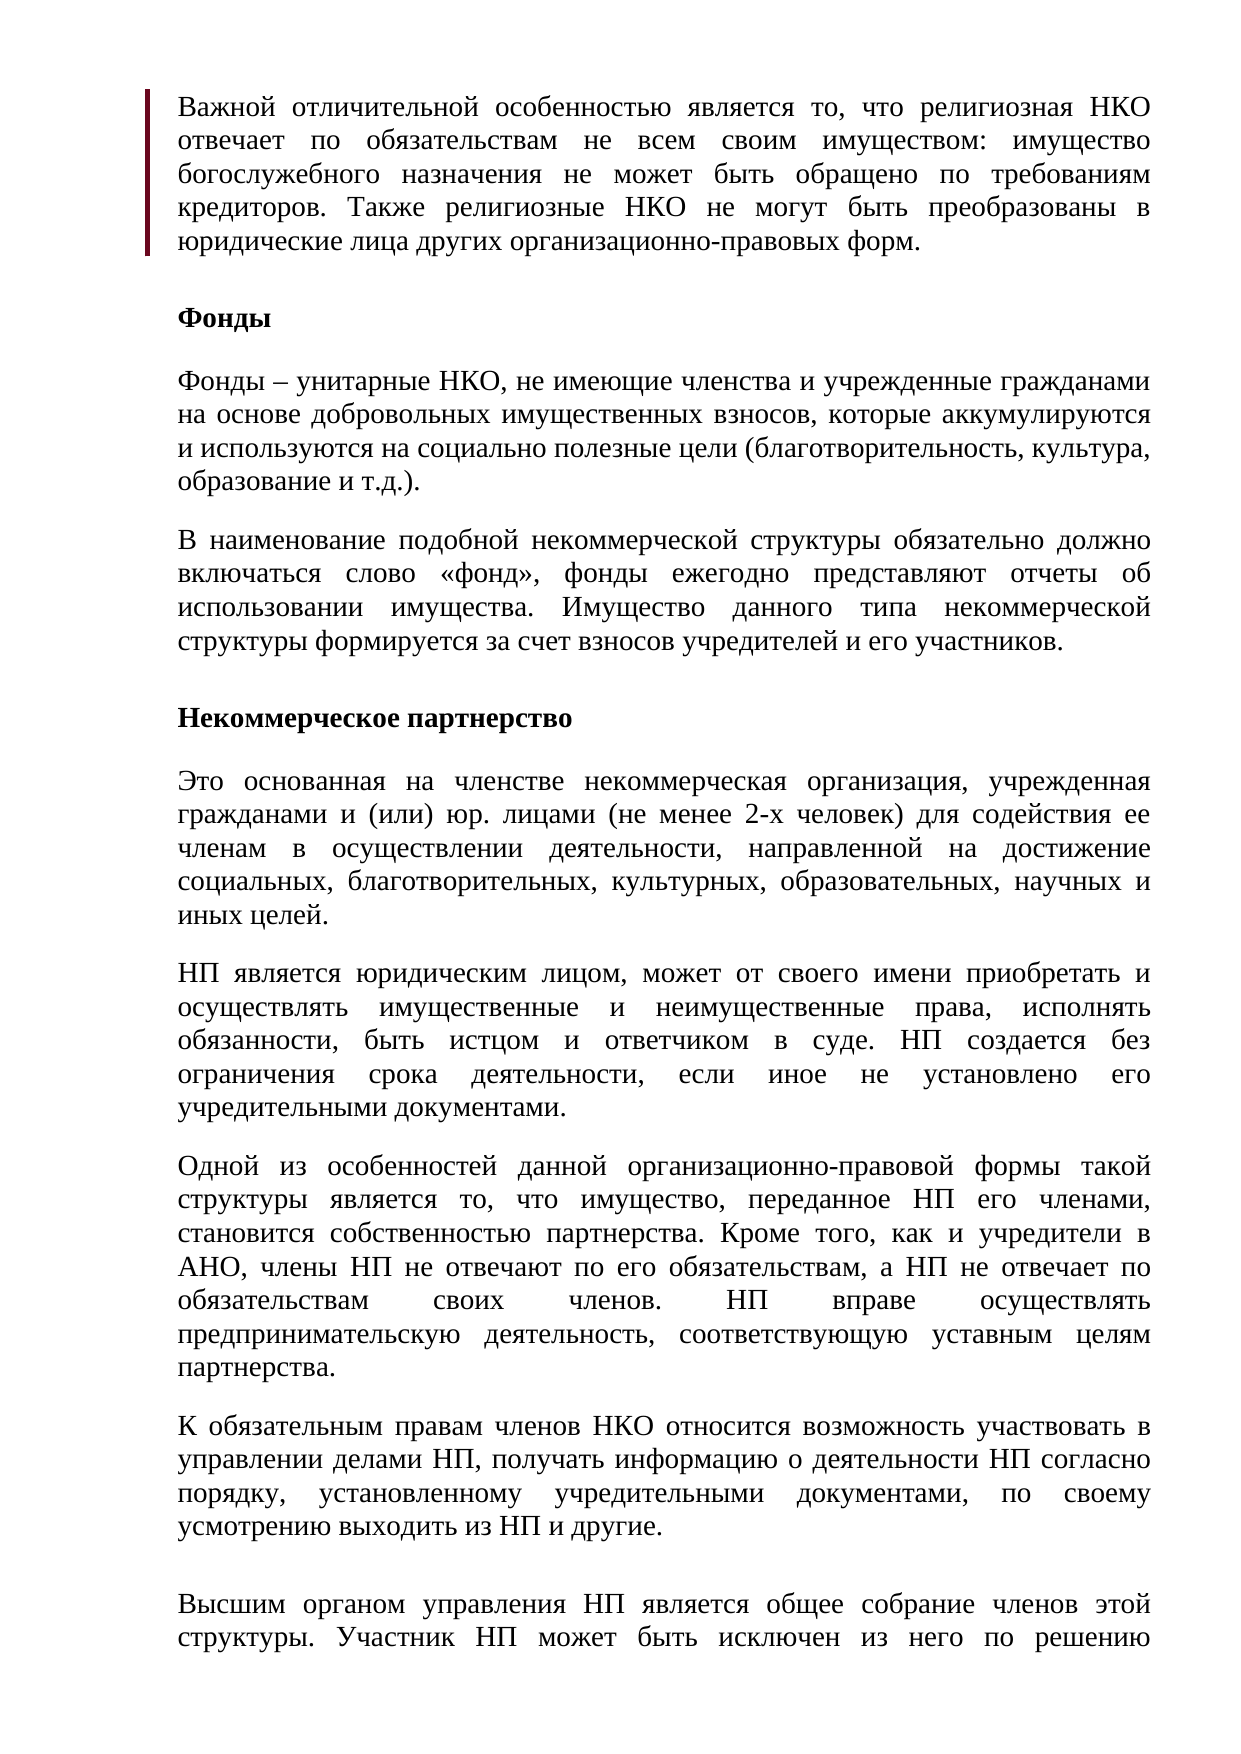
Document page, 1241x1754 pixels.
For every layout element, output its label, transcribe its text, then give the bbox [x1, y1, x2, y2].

text Одной из особенностей данной организационно-правовой формы такой структуры является то, что имущество, переданное НП его членами, становится собственностью партнерства. Кроме того, как и учредители в АНО, члены НП не отвечают по его обязательствам, а НП не отвечает по обязательствам своих членов. НП вправе осуществлять предпринимательскую деятельность, соответствующую уставным целям партнерства. [177, 1148, 1152, 1383]
text Фонды – унитарные НКО, не имеющие членства и учрежденные гражданами на основе добровольных имущественных взносов, которые аккумулируются и используются на социально полезные цели (благотворительность, культура, образование и т.д.). [177, 363, 1152, 497]
text Это основанная на членстве некоммерческая организация, учрежденная гражданами и (или) юр. лицами (не менее 2-х человек) для содействия ее членам в осуществлении деятельности, направленной на достижение социальных, благотворительных, культурных, образовательных, научных и иных целей. [177, 763, 1152, 930]
text Некоммерческое партнерство [177, 700, 1152, 733]
text НП является юридическим лицом, может от своего имени приобретать и осуществлять имущественные и неимущественные права, исполнять обязанности, быть истцом и ответчиком в суде. НП создается без ограничения срока деятельности, если иное не установлено его учредительными документами. [177, 955, 1152, 1123]
text К обязательным правам членов НКО относится возможность участвовать в управлении делами НП, получать информацию о деятельности НП согласно порядку, установленному учредительными документами, по своему усмотрению выходить из НП и другие. [177, 1408, 1152, 1542]
text В наименование подобной некоммерческой структуры обязательно должно включаться слово «фонд», фонды ежегодно представляют отчеты об использовании имущества. Имущество данного типа некоммерческой структуры формируется за счет взносов учредителей и его участников. [177, 522, 1152, 656]
text Фонды [177, 300, 1152, 334]
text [177, 1586, 1152, 1653]
text Важной отличительной особенностью является то, что религиозная НКО отвечает по обязательствам не всем своим имуществом: имущество богослужебного назначения не может быть обращено по требованиям кредиторов. Также религиозные НКО не могут быть преобразованы в юридические лица других организационно-правовых форм. [177, 89, 1152, 256]
